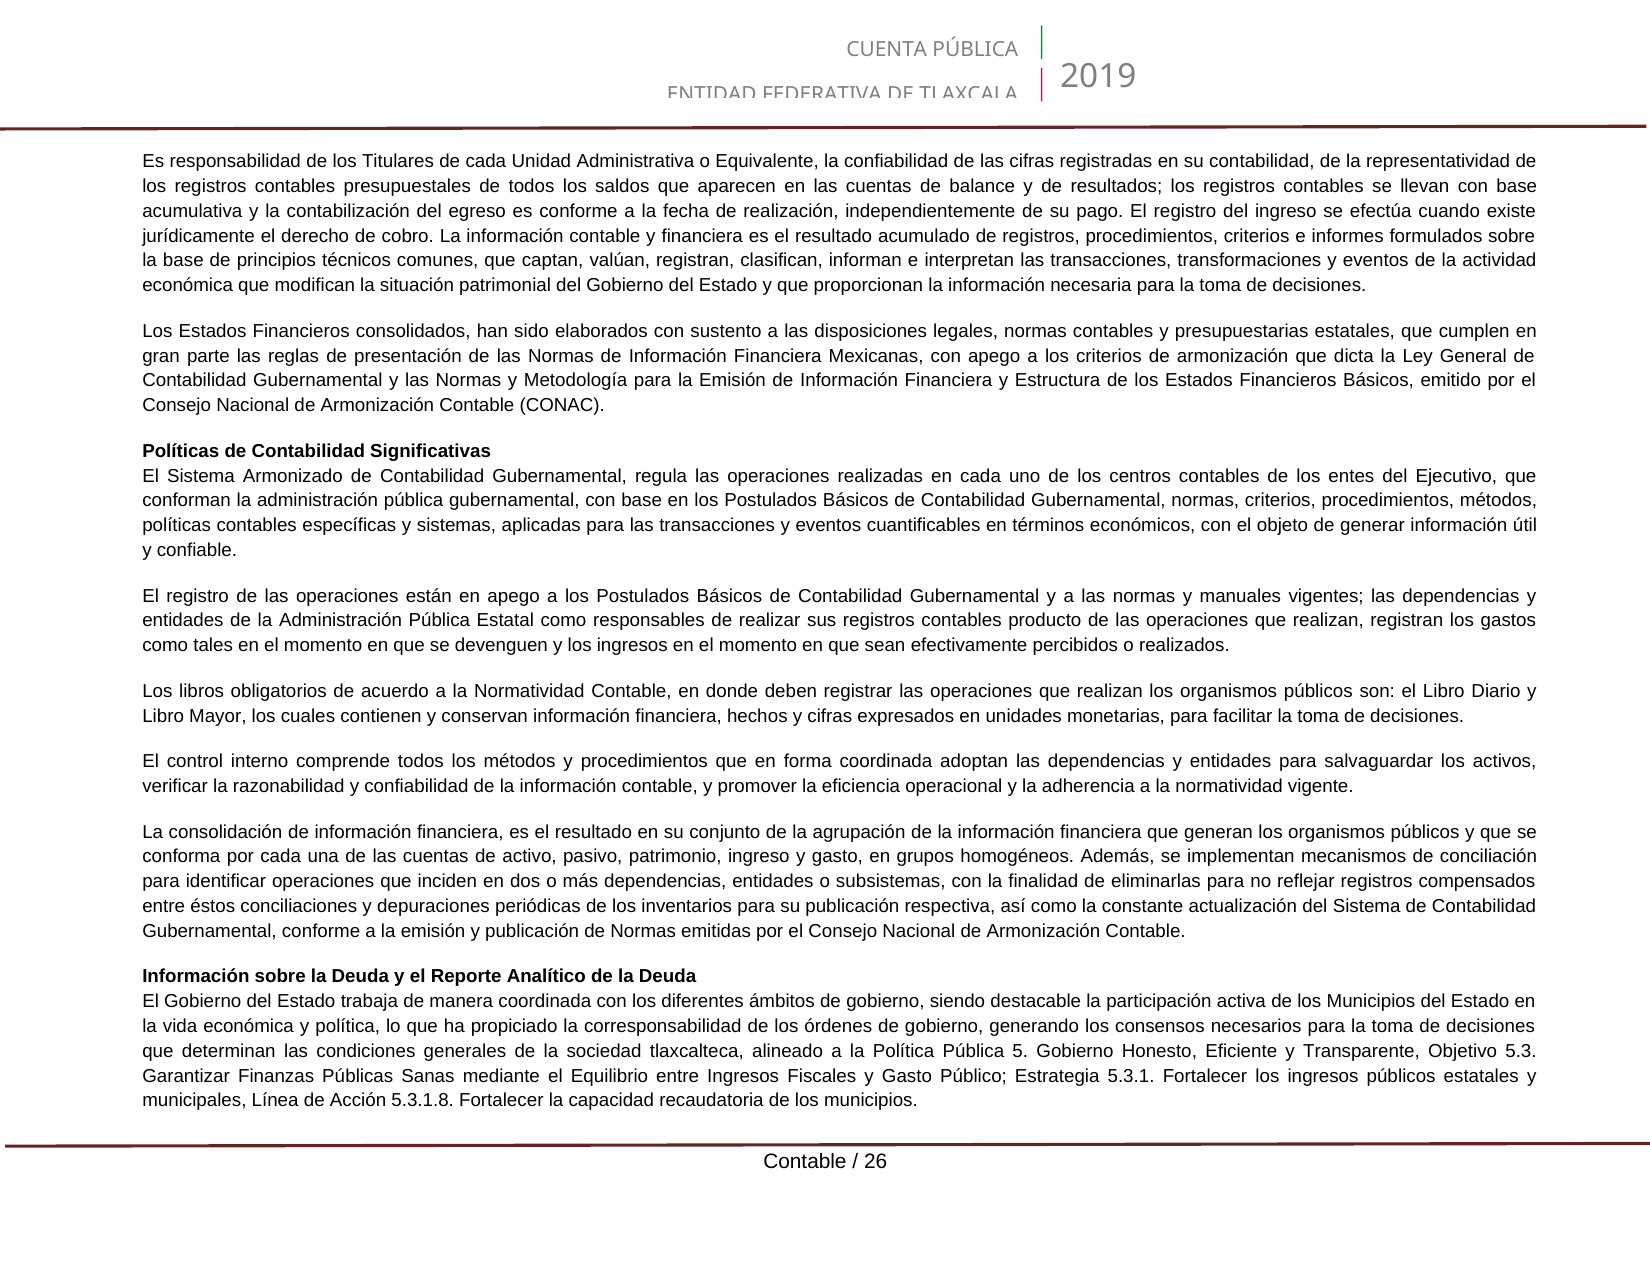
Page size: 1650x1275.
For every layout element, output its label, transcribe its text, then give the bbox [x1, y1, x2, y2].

text El Gobierno del Estado trabaja de manera coordinada con los diferentes ámbitos de gobierno, siendo destacable la participación activa de los Municipios del Estado en la vida económica y política, lo que ha propiciado la corresponsabilidad de los órdenes de gobierno, generando los consensos necesarios para la toma de decisiones que determinan las condiciones generales de la sociedad tlaxcalteca, alineado a la Política Pública 5. Gobierno Honesto, Eficiente y Transparente, Objetivo 5.3. Garantizar Finanzas Públicas Sanas mediante el Equilibrio entre Ingresos Fiscales y Gasto Público; Estrategia 5.3.1. Fortalecer los ingresos públicos estatales y municipales, Línea de Acción 5.3.1.8. Fortalecer la capacidad recaudatoria de los municipios. [142, 990, 1537, 1111]
text La consolidación de información financiera, es el resultado en su conjunto de la agrupación de la información financiera que generan los organismos públicos y que se conforma por cada una de las cuentas de activo, pasivo, patrimonio, ingreso y gasto, en grupos homogéneos. Además, se implementan mecanismos de conciliación para identificar operaciones que inciden en dos o más dependencias, entidades o subsistemas, con la finalidad de eliminarlas para no reflejar registros compensados entre éstos conciliaciones y depuraciones periódicas de los inventarios para su publicación respectiva, así como la constante actualización del Sistema de Contabilidad Gubernamental, conforme a la emisión y publicación de Normas emitidas por el Consejo Nacional de Armonización Contable. [142, 820, 1537, 941]
text Políticas de Contabilidad Significativas [142, 439, 1537, 461]
text El Sistema Armonizado de Contabilidad Gubernamental, regula las operaciones realizadas en cada uno de los centros contables de los entes del Ejecutivo, que conforman la administración pública gubernamental, con base en los Postulados Básicos de Contabilidad Gubernamental, normas, criterios, procedimientos, métodos, políticas contables específicas y sistemas, aplicadas para las transacciones y eventos cuantificables en términos económicos, con el objeto de generar información útil y confiable. [142, 464, 1537, 560]
text Información sobre la Deuda y el Reporte Analítico de la Deuda [142, 965, 1537, 987]
text Es responsabilidad de los Titulares de cada Unidad Administrativa o Equivalente, la confiabilidad de las cifras registradas en su contabilidad, de la representatividad de los registros contables presupuestales de todos los saldos que aparecen en las cuentas de balance y de resultados; los registros contables se llevan con base acumulativa y la contabilización del egreso es conforme a la fecha de realización, independientemente de su pago. El registro del ingreso se efectúa cuando existe jurídicamente el derecho de cobro. La información contable y financiera es el resultado acumulado de registros, procedimientos, criterios e informes formulados sobre la base de principios técnicos comunes, que captan, valúan, registran, clasifican, informan e interpretan las transacciones, transformaciones y eventos de la actividad económica que modifican la situación patrimonial del Gobierno del Estado y que proporcionan la información necesaria para la toma de decisiones. [142, 150, 1537, 296]
text Los libros obligatorios de acuerdo a la Normatividad Contable, en donde deben registrar las operaciones que realizan los organismos públicos son: el Libro Diario y Libro Mayor, los cuales contienen y conservan información financiera, hechos y cifras expresados en unidades monetarias, para facilitar la toma de decisiones. [142, 679, 1537, 726]
text El registro de las operaciones están en apego a los Postulados Básicos de Contabilidad Gubernamental y a las normas y manuales vigentes; las dependencias y entidades de la Administración Pública Estatal como responsables de realizar sus registros contables producto de las operaciones que realizan, registran los gastos como tales en el momento en que se devenguen y los ingresos en el momento en que sean efectivamente percibidos o realizados. [142, 584, 1537, 656]
text Los Estados Financieros consolidados, han sido elaborados con sustento a las disposiciones legales, normas contables y presupuestarias estatales, que cumplen en gran parte las reglas de presentación de las Normas de Información Financiera Mexicanas, con apego a los criterios de armonización que dicta la Ley General de Contabilidad Gubernamental y las Normas y Metodología para la Emisión de Información Financiera y Estructura de los Estados Financieros Básicos, emitido por el Consejo Nacional de Armonización Contable (CONAC). [142, 319, 1537, 416]
picture [1034, 14, 1054, 105]
text El control interno comprende todos los métodos y procedimientos que en forma coordinada adoptan las dependencias y entidades para salvaguardar los activos, verificar la razonabilidad y confiabilidad de la información contable, y promover la eficiencia operacional y la adherencia a la normatividad vigente. [142, 750, 1537, 796]
